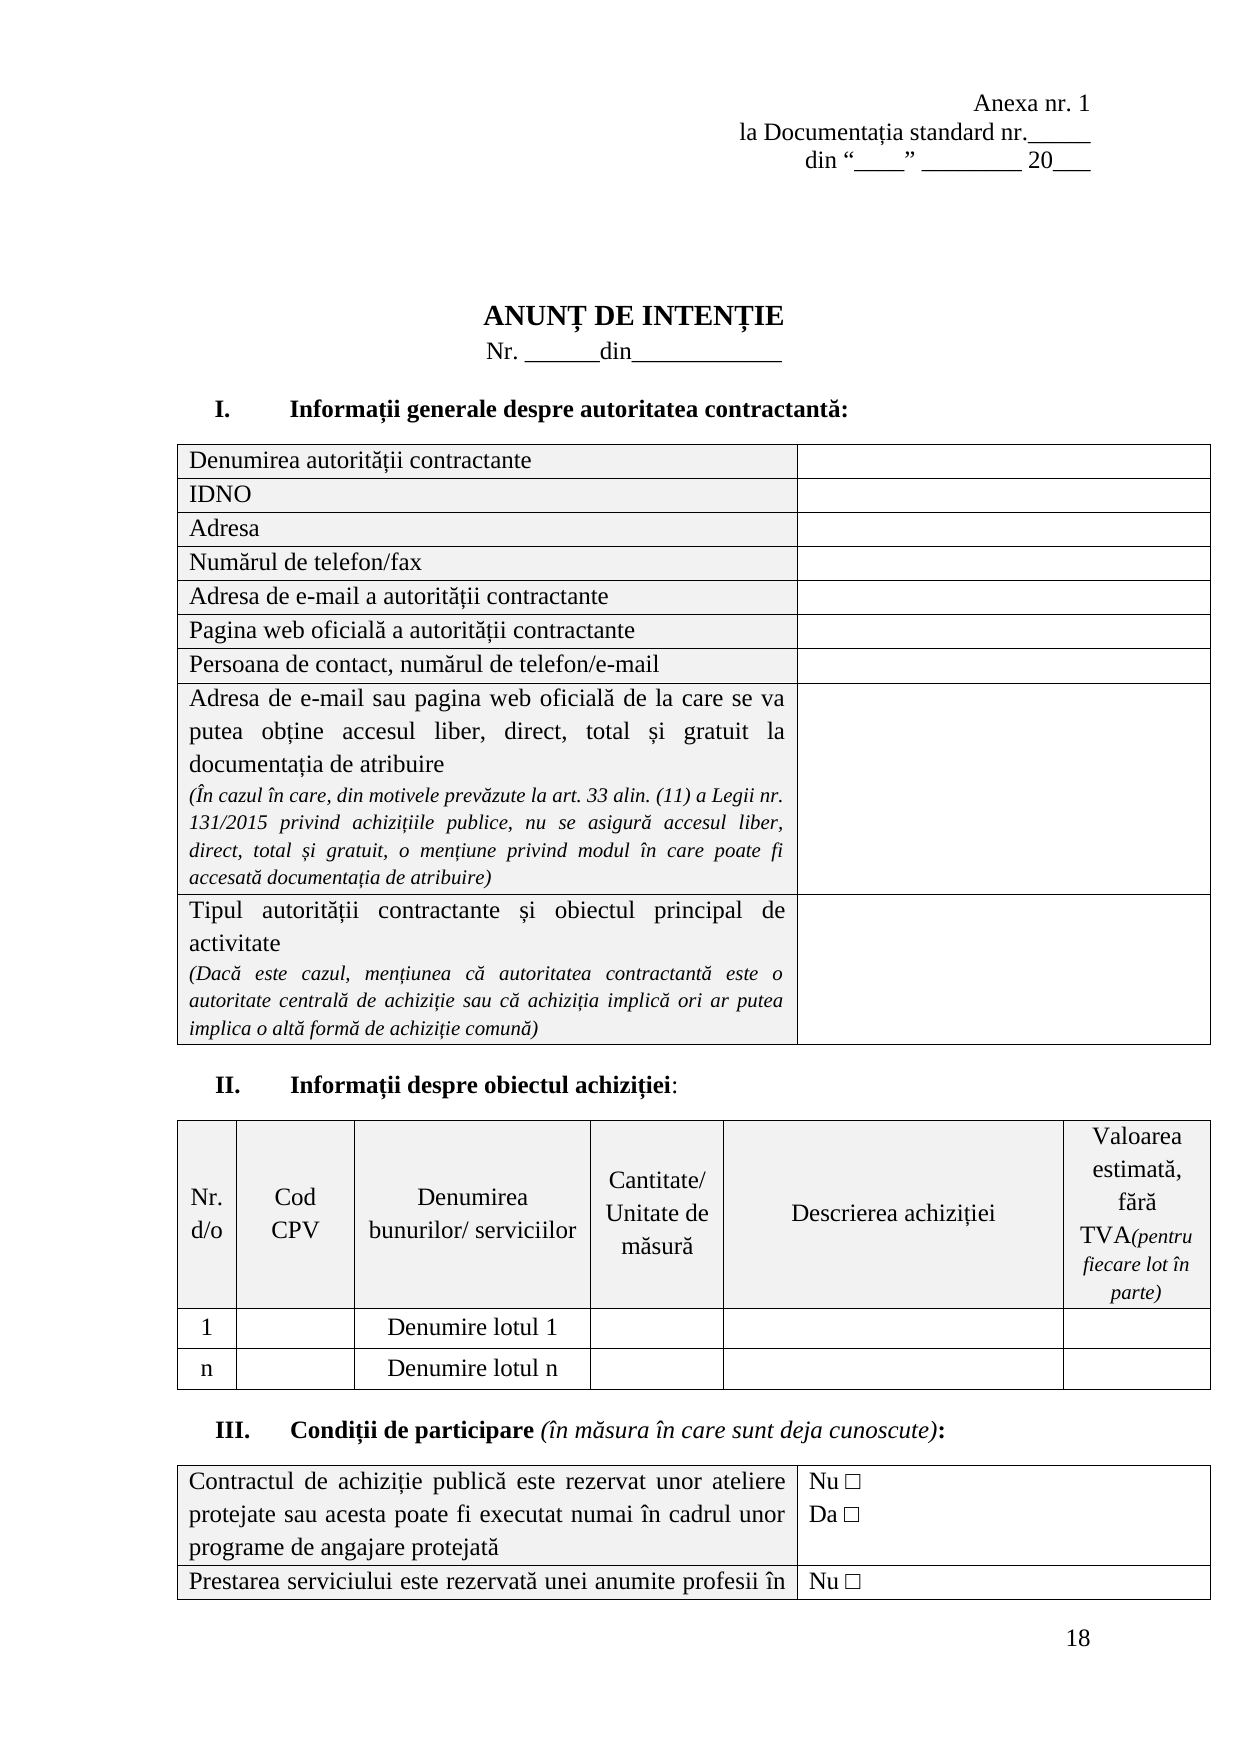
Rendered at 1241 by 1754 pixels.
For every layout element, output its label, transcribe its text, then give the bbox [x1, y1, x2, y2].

table_cell [798, 479, 1210, 512]
table_header Cod CPV [237, 1121, 354, 1308]
table_cell [798, 513, 1210, 546]
table_header Denumirea bunurilor/ serviciilor [355, 1121, 590, 1308]
table_cell Denumire lotul 1 [355, 1309, 590, 1348]
list Condiții de participare (în măsura în care sunt deja cunoscute): [215, 1415, 1090, 1444]
table_cell 1 [178, 1309, 236, 1348]
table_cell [178, 1566, 797, 1599]
table_cell Adresa de e-mail a autorității contractante [178, 581, 797, 614]
text din “____” ________ 20___ [177, 145, 1090, 174]
table_cell [798, 581, 1210, 614]
table_cell Nu □ Da □ [798, 1566, 1210, 1599]
text ANUNȚ DE INTENȚIE [177, 298, 1090, 331]
table_cell Pagina web oficială a autorității contractante [178, 615, 797, 648]
table_cell [237, 1349, 354, 1389]
table_cell [591, 1349, 723, 1389]
table_cell IDNO [178, 479, 797, 512]
table_header Nr. d/o [178, 1121, 236, 1308]
table_cell Numărul de telefon/fax [178, 547, 797, 580]
text Anexa nr. 1 [177, 88, 1090, 117]
table_header Nu □ Da □ [798, 1466, 1210, 1565]
table_cell [798, 684, 1210, 894]
table_cell Tipul autorității contractante și obiectul principal de activitate (Dacă este cazul, mențiunea că autoritatea contractantă este o autoritate centrală de achiziție sau că achiziția implică ori ar putea implica o altă formă de achiziție comună) [178, 895, 797, 1044]
table_header Cantitate/ Unitate de măsură [591, 1121, 723, 1308]
table_cell Denumire lotul n [355, 1349, 590, 1389]
table_cell [724, 1309, 1063, 1348]
table_cell [798, 895, 1210, 1044]
table_header Contractul de achiziție publică este rezervat unor ateliere protejate sau acesta poate fi executat numai în cadrul unor programe de angajare protejată [178, 1466, 797, 1565]
table_cell Adresa [178, 513, 797, 546]
list Informații despre obiectul achiziției: [215, 1070, 1090, 1099]
table_cell [798, 615, 1210, 648]
list Informații generale despre autoritatea contractantă: [214, 394, 1090, 423]
text la Documentația standard nr._____ [177, 117, 1090, 145]
table_cell [1064, 1349, 1210, 1389]
table_cell [237, 1309, 354, 1348]
table_cell [591, 1309, 723, 1348]
table_cell [724, 1349, 1063, 1389]
table_cell Adresa de e-mail sau pagina web oficială de la care se va putea obține accesul liber, direct, total și gratuit la documentația de atribuire (În cazul în care, din motivele prevăzute la art. 33 alin. (11) a Legii nr. 131/2015 privind achizițiile publice, nu se asigură accesul liber, direct, total și gratuit, o mențiune privind modul în care poate fi accesată documentația de atribuire) [178, 684, 797, 894]
table_cell n [178, 1349, 236, 1389]
table_cell [1064, 1309, 1210, 1348]
table_header Valoarea estimată, fără TVA(pentru fiecare lot în parte) [1064, 1121, 1210, 1308]
table_cell [798, 649, 1210, 682]
table_header Denumirea autorității contractante [178, 445, 797, 478]
text Nr. ______din____________ [177, 336, 1090, 365]
table_cell [798, 547, 1210, 580]
table_header Descrierea achiziției [724, 1121, 1063, 1308]
table_cell Persoana de contact, numărul de telefon/e-mail [178, 649, 797, 682]
table_header [798, 445, 1210, 478]
